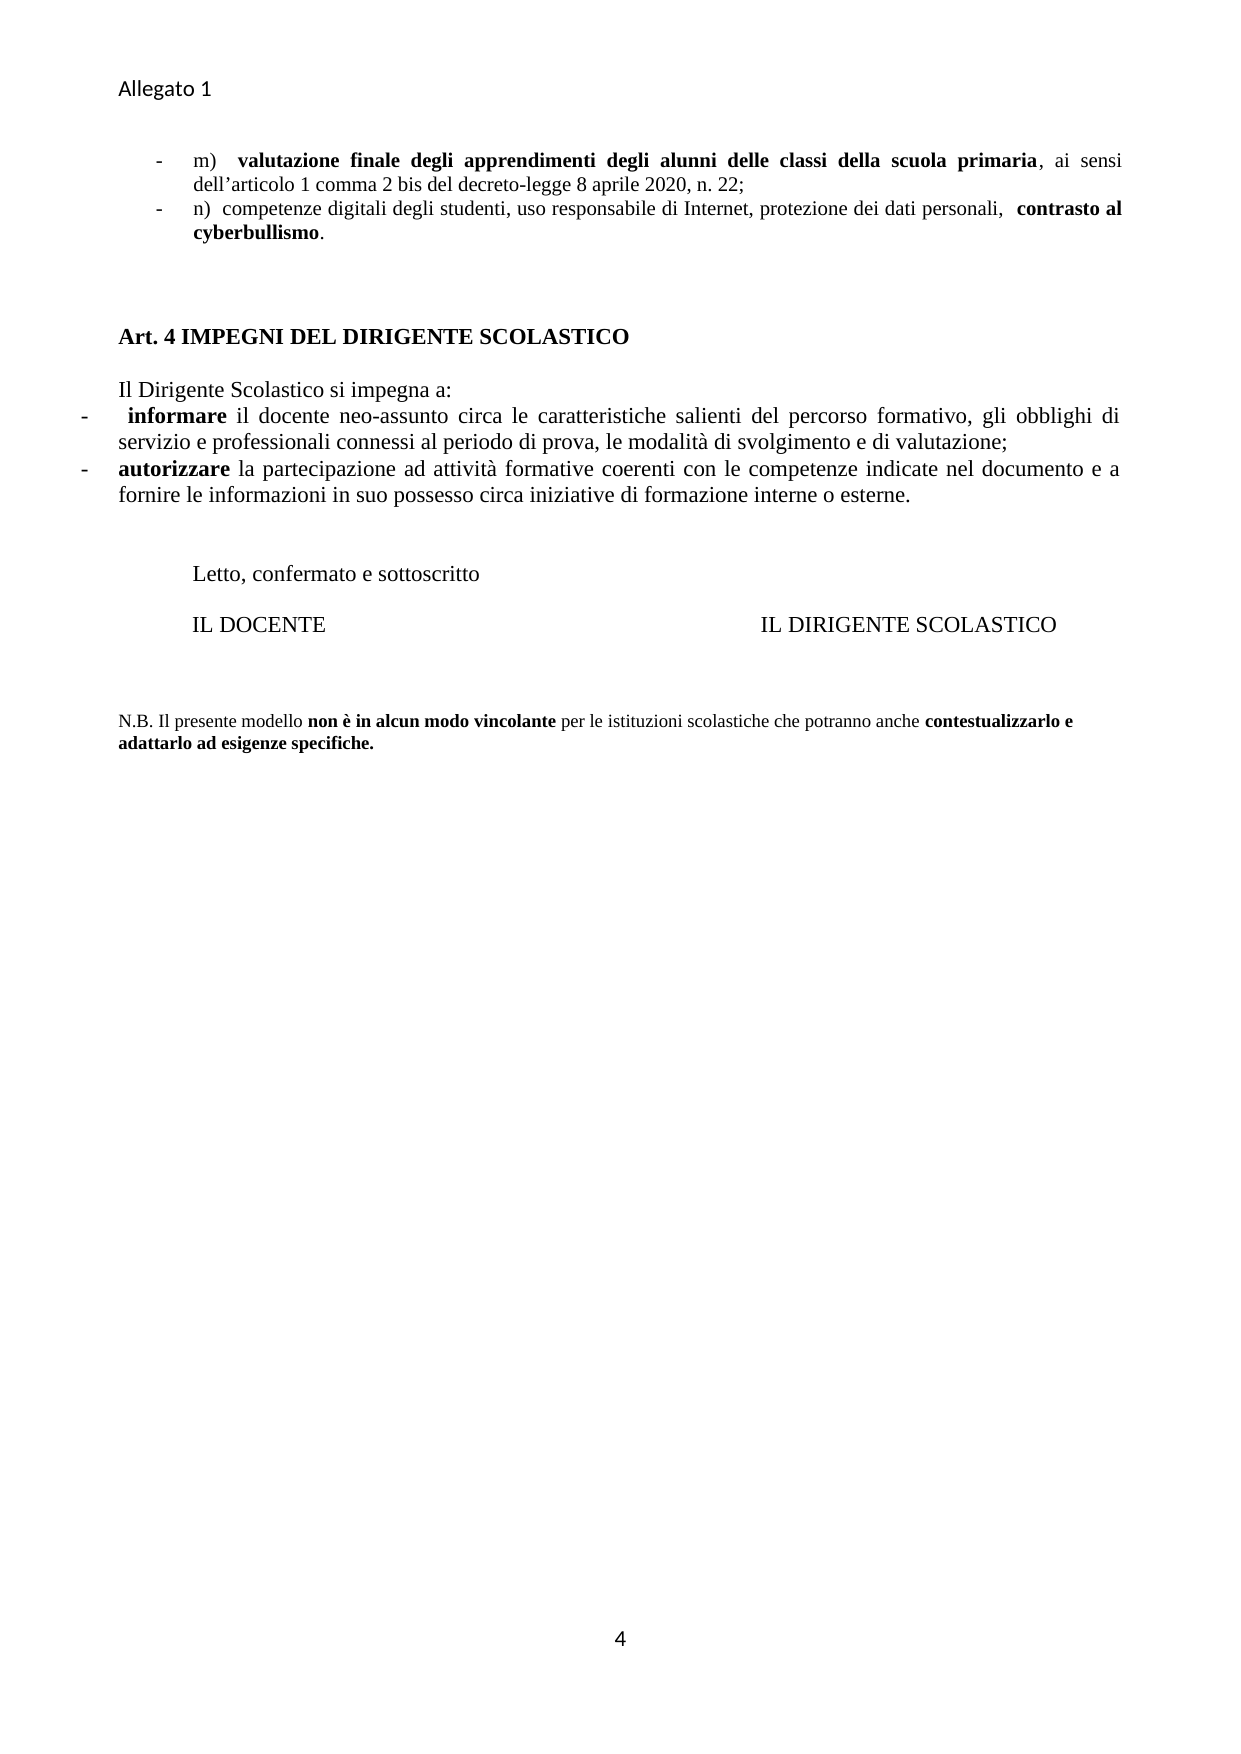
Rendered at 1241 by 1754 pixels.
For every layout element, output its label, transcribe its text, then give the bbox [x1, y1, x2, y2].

list informare il docente neo-assunto circa le caratteristiche salienti del percorso formativo, gli obblighi di servizio e professionali connessi al periodo di prova, le modalità di svolgimento e di valutazione; [81, 402, 1122, 455]
list Il Dirigente Scolastico si impegna a: [118, 376, 1122, 402]
list n) competenze digitali degli studenti, uso responsabile di Internet, protezione dei dati personali, contrasto al cyberbullismo. [156, 196, 1122, 244]
text IL DOCENTE IL DIRIGENTE SCOLASTICO [118, 611, 1122, 637]
text Letto, confermato e sottoscritto [118, 560, 1122, 586]
text N.B. Il presente modello non è in alcun modo vincolante per le istituzioni scolastiche che potranno anche contestualizzarlo e adattarlo ad esigenze specifiche. [118, 710, 1122, 753]
list autorizzare la partecipazione ad attività formative coerenti con le competenze indicate nel documento e a fornire le informazioni in suo possesso circa iniziative di formazione interne o esterne. [81, 455, 1122, 507]
list m) valutazione finale degli apprendimenti degli alunni delle classi della scuola primaria, ai sensi dell’articolo 1 comma 2 bis del decreto-legge 8 aprile 2020, n. 22; [156, 148, 1122, 196]
text Art. 4 IMPEGNI DEL DIRIGENTE SCOLASTICO [118, 323, 1122, 349]
